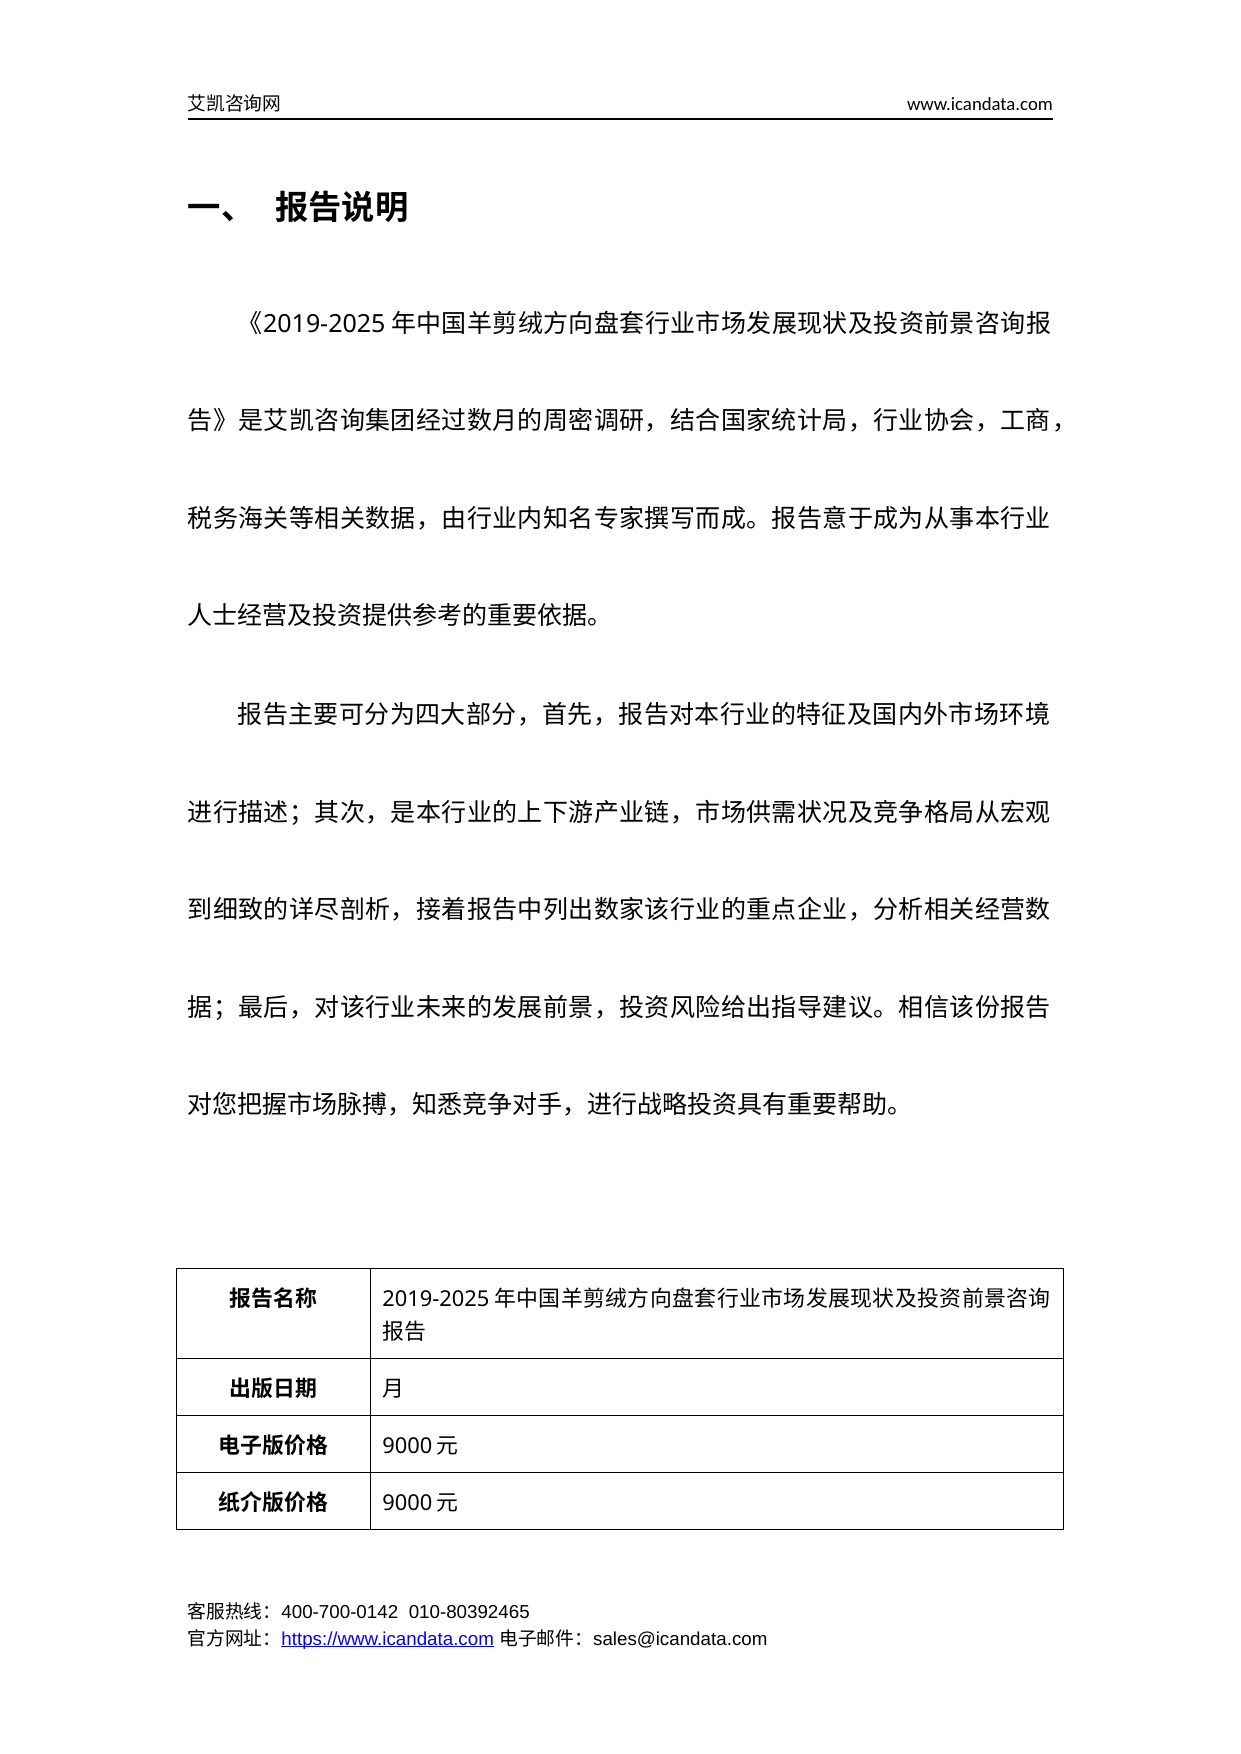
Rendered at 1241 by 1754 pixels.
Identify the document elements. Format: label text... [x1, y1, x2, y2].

text 《2019-2025年中国羊剪绒方向盘套行业市场发展现状及投资前景咨询报告》是艾凯咨询集团经过数月的周密调研，结合国家统计局，行业协会，工商，税务海关等相关数据，由行业内知名专家撰写而成。报告意于成为从事本行业人士经营及投资提供参考的重要依据。 [187, 289, 1053, 646]
table_cell 纸介版价格 [177, 1473, 370, 1529]
table_cell 9000元 [371, 1473, 1063, 1529]
table_cell 电子版价格 [177, 1416, 370, 1472]
table_header 报告名称 [177, 1269, 370, 1358]
table_cell 月 [371, 1359, 1063, 1415]
subtitle 报告说明 [187, 172, 1053, 237]
table_header 2019-2025年中国羊剪绒方向盘套行业市场发展现状及投资前景咨询报告 [371, 1269, 1063, 1358]
table_cell 9000元 [371, 1416, 1063, 1472]
text 报告主要可分为四大部分，首先，报告对本行业的特征及国内外市场环境进行描述；其次，是本行业的上下游产业链，市场供需状况及竞争格局从宏观到细致的详尽剖析，接着报告中列出数家该行业的重点企业，分析相关经营数据；最后，对该行业未来的发展前景，投资风险给出指导建议。相信该份报告对您把握市场脉搏，知悉竞争对手，进行战略投资具有重要帮助。 [187, 681, 1053, 1136]
table_cell 出版日期 [177, 1359, 370, 1415]
